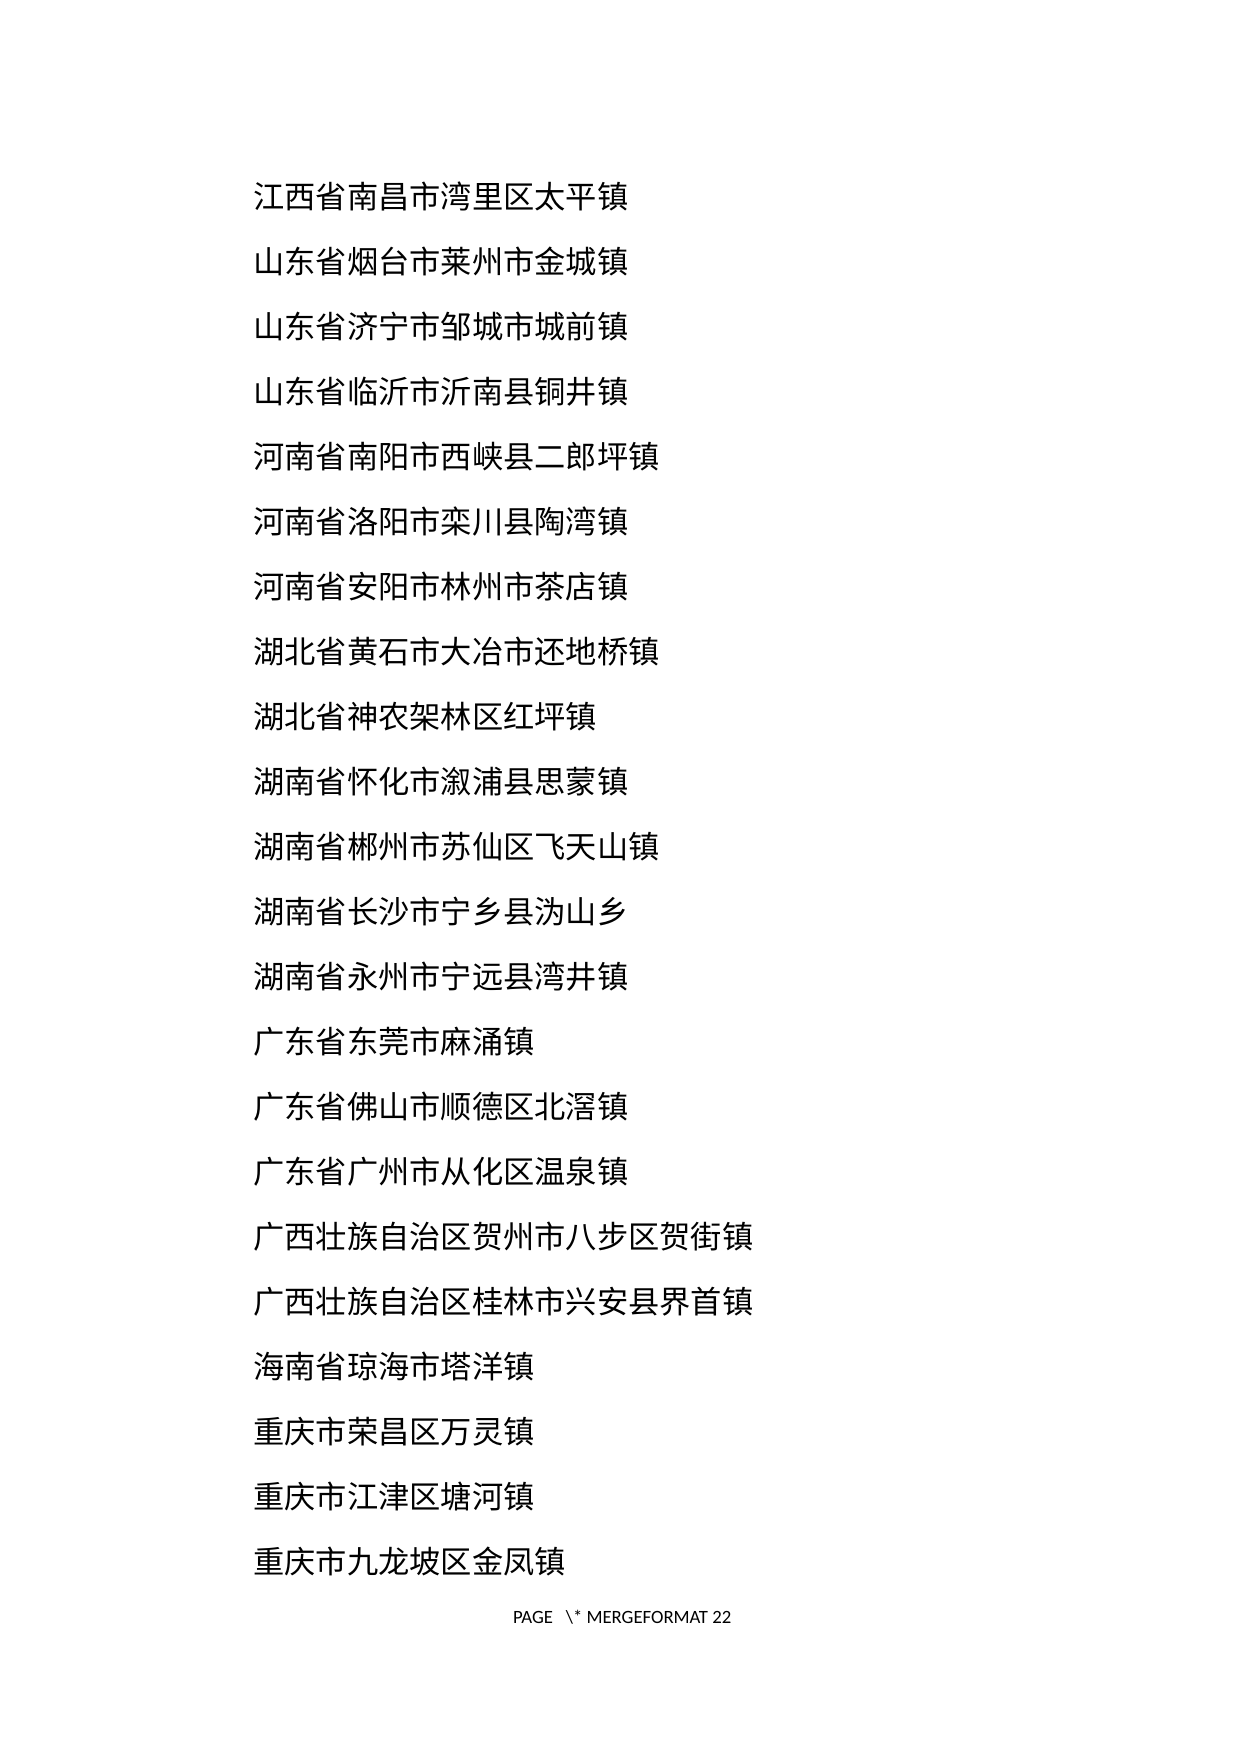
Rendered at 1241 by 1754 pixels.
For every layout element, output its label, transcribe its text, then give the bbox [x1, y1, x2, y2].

text 湖南省郴州市苏仙区飞天山镇 [253, 812, 1053, 877]
text 山东省济宁市邹城市城前镇 [253, 292, 1053, 357]
text 湖南省怀化市溆浦县思蒙镇 [253, 747, 1053, 812]
text 湖北省神农架林区红坪镇 [253, 682, 1053, 747]
text 广东省佛山市顺德区北滘镇 [253, 1072, 1053, 1137]
text 山东省临沂市沂南县铜井镇 [253, 357, 1053, 422]
text 重庆市江津区塘河镇 [253, 1462, 1053, 1527]
text 河南省安阳市林州市茶店镇 [253, 552, 1053, 617]
text 河南省洛阳市栾川县陶湾镇 [253, 487, 1053, 552]
text 广东省东莞市麻涌镇 [253, 1007, 1053, 1072]
text 广西壮族自治区贺州市八步区贺街镇 [253, 1202, 1053, 1267]
text 湖南省长沙市宁乡县沩山乡 [253, 877, 1053, 942]
text 广西壮族自治区桂林市兴安县界首镇 [253, 1267, 1053, 1332]
text 河南省南阳市西峡县二郎坪镇 [253, 422, 1053, 487]
text 海南省琼海市塔洋镇 [253, 1332, 1053, 1397]
text 山东省烟台市莱州市金城镇 [253, 227, 1053, 292]
text 重庆市九龙坡区金凤镇 [253, 1527, 1053, 1592]
text 江西省南昌市湾里区太平镇 [253, 162, 1053, 227]
text 湖北省黄石市大冶市还地桥镇 [253, 617, 1053, 682]
text 湖南省永州市宁远县湾井镇 [253, 942, 1053, 1007]
text 重庆市荣昌区万灵镇 [253, 1397, 1053, 1462]
text 广东省广州市从化区温泉镇 [253, 1137, 1053, 1202]
